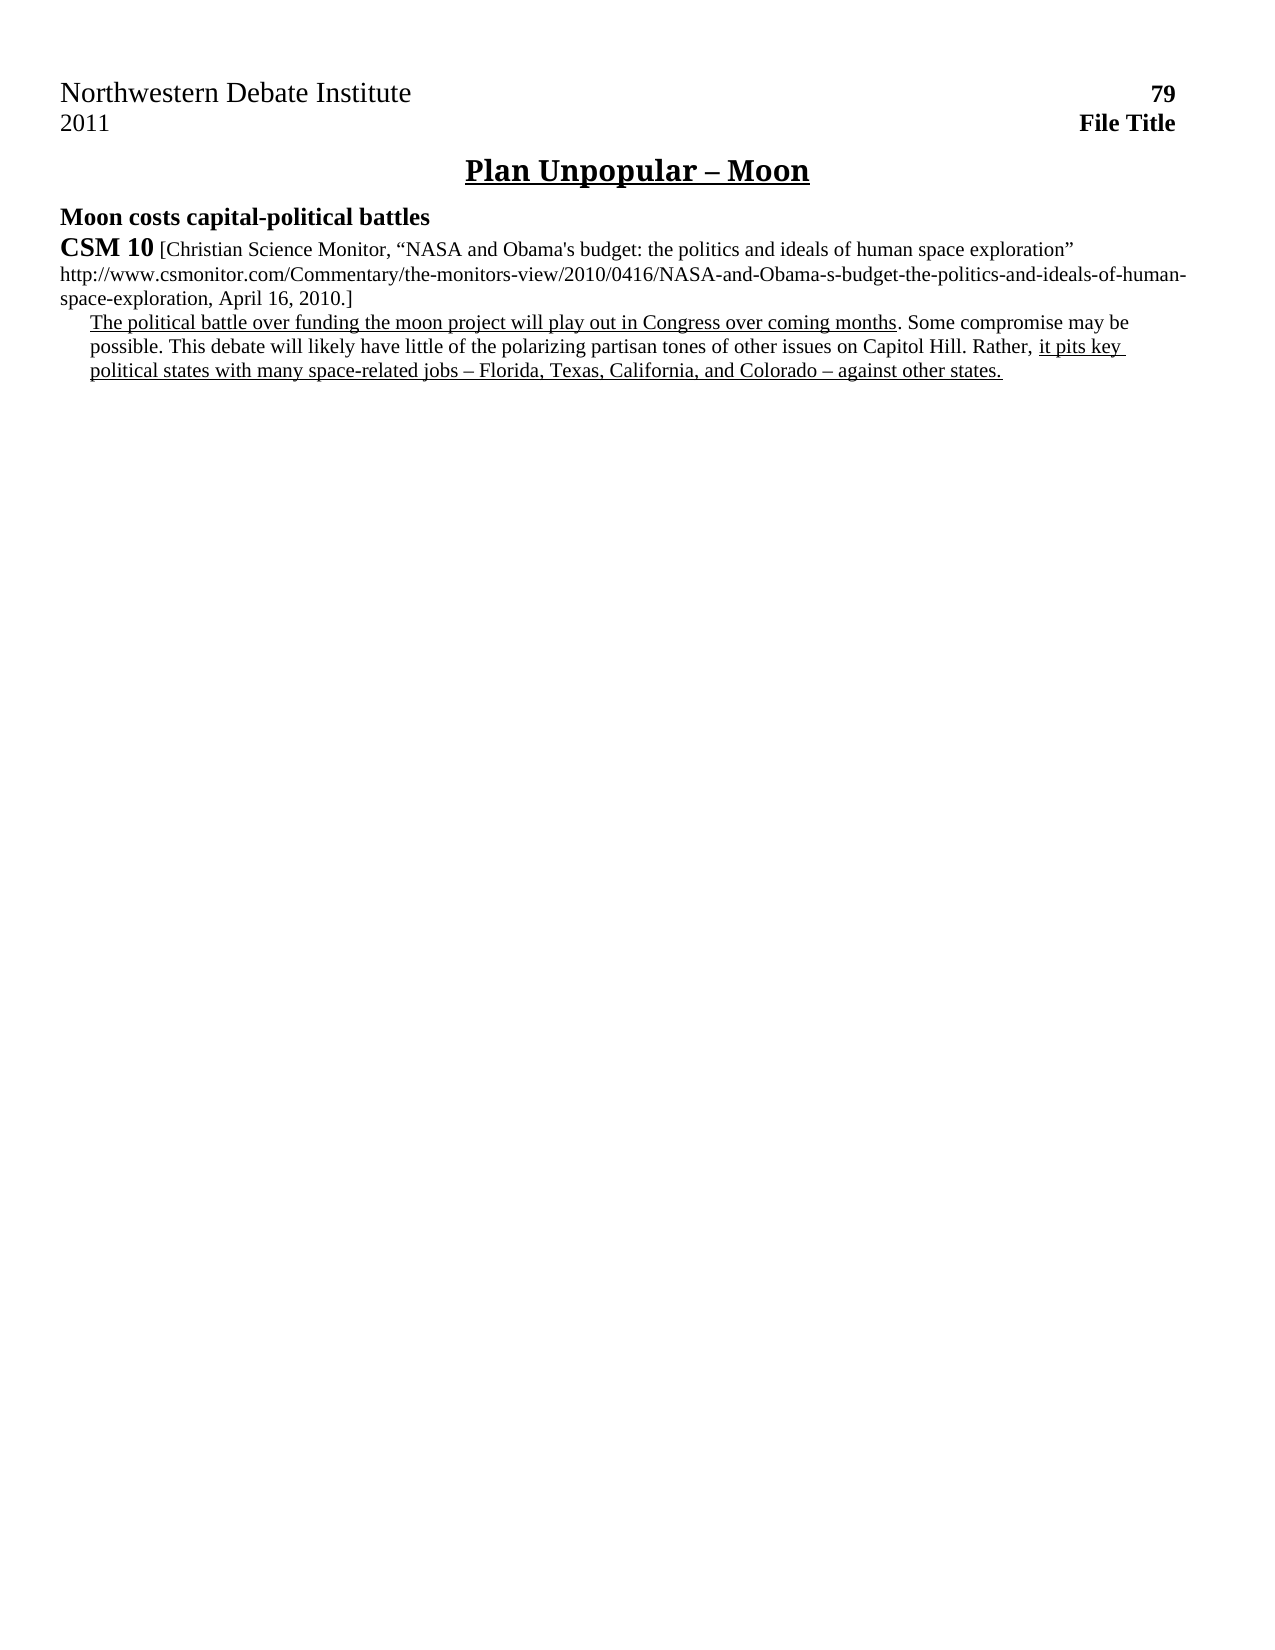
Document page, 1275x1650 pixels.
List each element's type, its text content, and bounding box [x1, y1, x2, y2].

text The political battle over funding the moon project will play out in Congress over coming months. Some compromise may be possible. This debate will likely have little of the polarizing partisan tones of other issues on Capitol Hill. Rather, it pits key political states with many space-related jobs – Florida, Texas, California, and Colorado – against other states. [90, 310, 1185, 382]
text CSM 10 [Christian Science Monitor, “NASA and Obama's budget: the politics and ideals of human space exploration” http://www.csmonitor.com/Commentary/the-monitors-view/2010/0416/NASA-and-Obama-s-budget-the-politics-and-ideals-of-human-space-exploration, April 16, 2010.] [60, 231, 1215, 310]
subtitle Plan Unpopular – Moon [60, 150, 1215, 189]
subtitle Moon costs capital-political battles [60, 202, 1215, 231]
